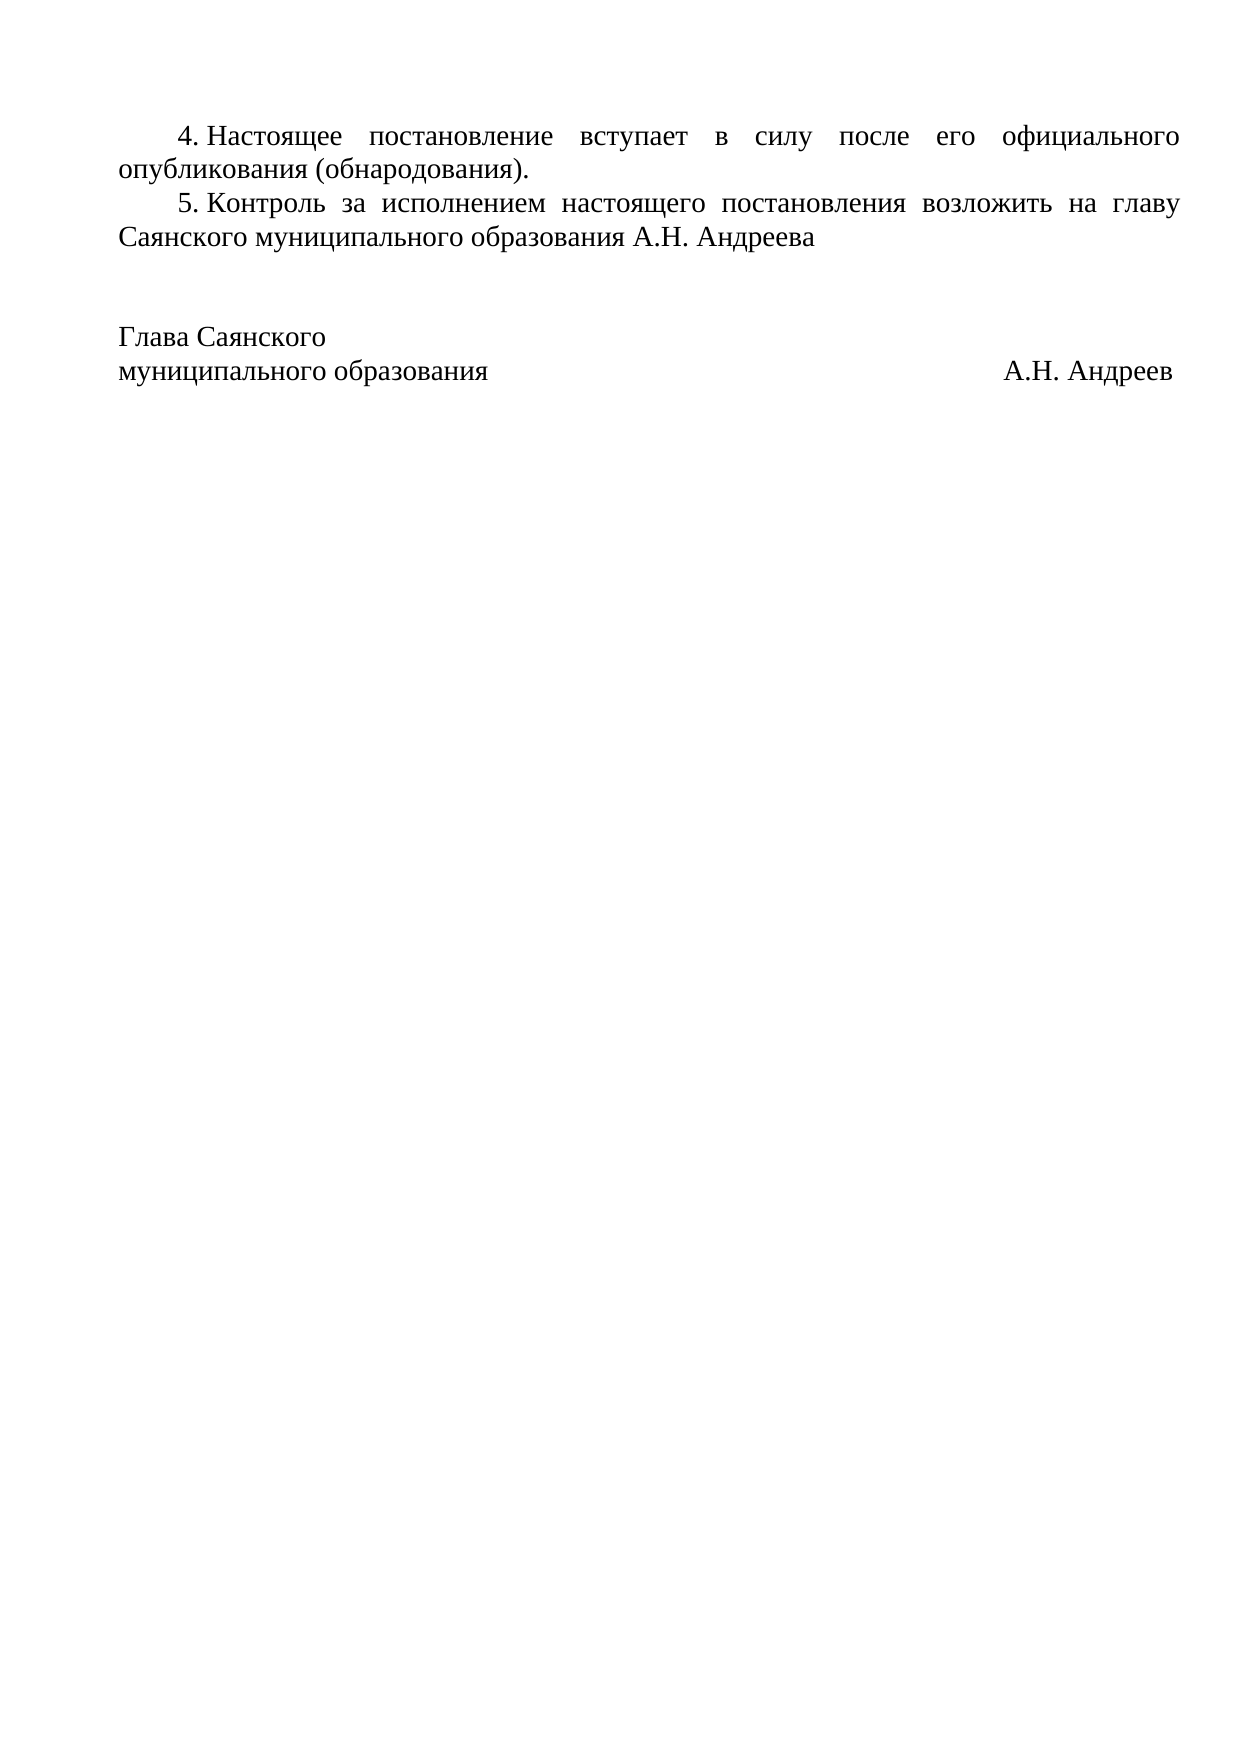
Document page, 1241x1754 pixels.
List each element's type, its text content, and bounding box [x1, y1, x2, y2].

text муниципального образования А.Н. Андреев [118, 353, 1181, 386]
list Настоящее постановление вступает в силу после его официального опубликования (обнародования). [118, 118, 1181, 185]
list Контроль за исполнением настоящего постановления возложить на главу Саянского муниципального образования А.Н. Андреева [118, 185, 1181, 252]
text Глава Саянского [118, 319, 1181, 353]
